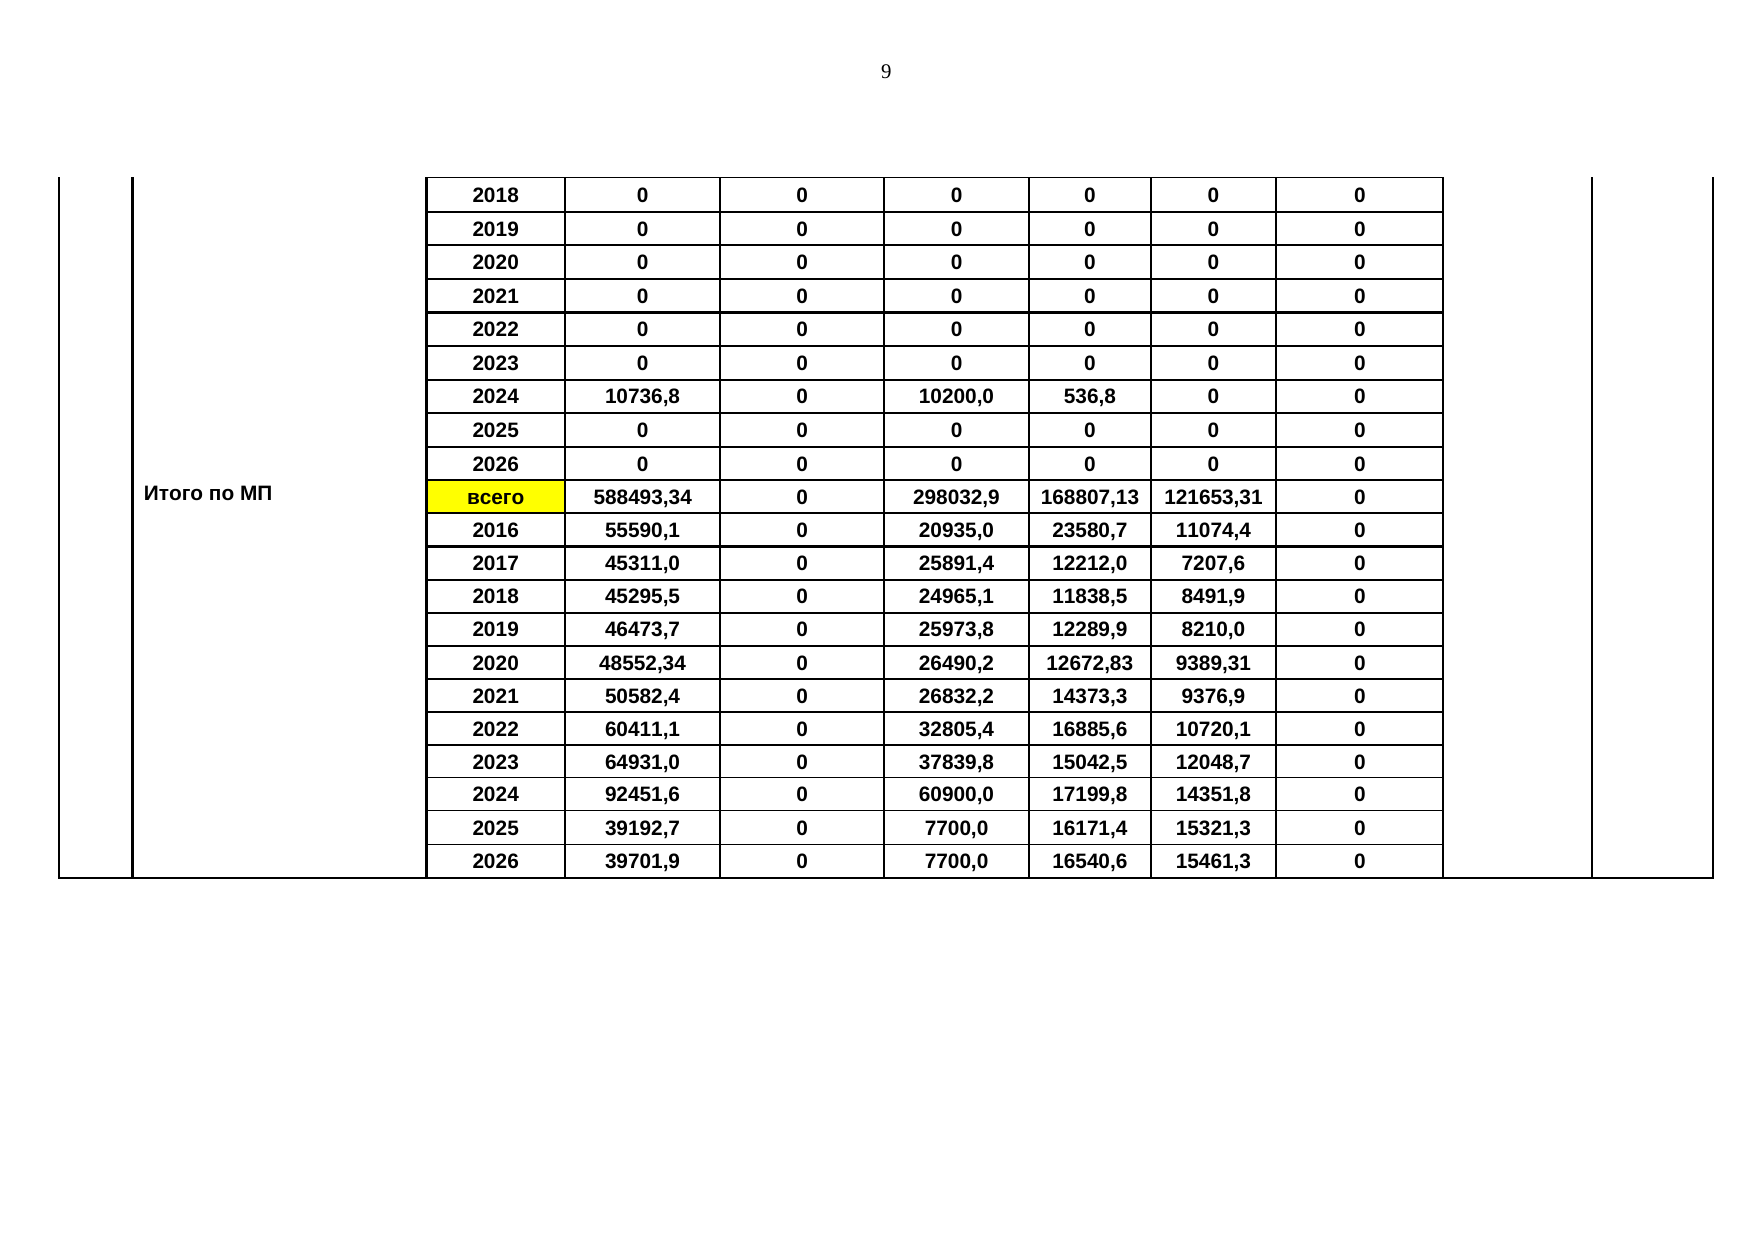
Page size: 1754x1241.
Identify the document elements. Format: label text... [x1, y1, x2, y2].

table_cell 15321,3 [1152, 811, 1275, 843]
table_cell 25891,4 [885, 548, 1028, 578]
table_cell 55590,1 [566, 514, 719, 545]
table_cell 0 [1030, 314, 1150, 345]
table_cell Итого по МП [134, 479, 425, 877]
table_cell 7207,6 [1152, 548, 1275, 578]
table_cell 12212,0 [1030, 548, 1150, 578]
table_cell 0 [1152, 280, 1275, 311]
table_cell 0 [721, 448, 883, 479]
table_cell 0 [1277, 213, 1442, 244]
table_cell 0 [1030, 213, 1150, 244]
table_cell 0 [721, 280, 883, 311]
table_cell 2023 [428, 347, 564, 378]
table_cell 2018 [428, 178, 564, 211]
table_cell 0 [721, 845, 883, 877]
table_cell 0 [721, 548, 883, 578]
table_cell 0 [566, 314, 719, 345]
table_cell 60900,0 [885, 778, 1028, 810]
table_cell 15461,3 [1152, 845, 1275, 877]
table_cell 26490,2 [885, 647, 1028, 678]
table_cell 0 [721, 746, 883, 777]
table_cell 0 [1277, 178, 1442, 211]
table_cell 9376,9 [1152, 680, 1275, 711]
table_cell 0 [885, 314, 1028, 345]
table_cell 0 [1277, 246, 1442, 278]
table_cell 2018 [428, 581, 564, 612]
table_cell 588493,34 [566, 481, 719, 512]
table_cell 0 [1152, 213, 1275, 244]
table_cell 0 [721, 246, 883, 278]
table_cell 0 [566, 213, 719, 244]
table_cell 2019 [428, 213, 564, 244]
table_cell 0 [721, 347, 883, 378]
table_cell 0 [721, 514, 883, 545]
table_cell [60, 479, 131, 877]
table_cell 2026 [428, 845, 564, 877]
table_cell 0 [566, 414, 719, 446]
table_cell 0 [1277, 845, 1442, 877]
table_cell 0 [1030, 448, 1150, 479]
table_cell 0 [1030, 414, 1150, 446]
table_cell 0 [885, 178, 1028, 211]
table_cell 0 [1277, 778, 1442, 810]
table_cell 0 [721, 680, 883, 711]
table_cell 26832,2 [885, 680, 1028, 711]
table_cell 0 [721, 713, 883, 744]
table_cell 2021 [428, 280, 564, 311]
table_cell 7700,0 [885, 811, 1028, 843]
table_cell 0 [1277, 448, 1442, 479]
table_cell 2021 [428, 680, 564, 711]
table_cell [1593, 479, 1712, 877]
table_cell 0 [1030, 178, 1150, 211]
table_cell 2016 [428, 514, 564, 545]
table_cell 0 [721, 178, 883, 211]
table_cell 7700,0 [885, 845, 1028, 877]
table_cell всего [428, 481, 564, 512]
table_cell 50582,4 [566, 680, 719, 711]
table_cell 60411,1 [566, 713, 719, 744]
table_cell 16885,6 [1030, 713, 1150, 744]
table_cell 10200,0 [885, 381, 1028, 412]
table_cell 0 [1277, 548, 1442, 578]
table_cell 48552,34 [566, 647, 719, 678]
table_cell 10720,1 [1152, 713, 1275, 744]
table_cell 0 [721, 581, 883, 612]
table_cell 0 [1152, 178, 1275, 211]
table_cell 0 [885, 213, 1028, 244]
table_cell 15042,5 [1030, 746, 1150, 777]
table_cell 0 [566, 347, 719, 378]
table_cell 11838,5 [1030, 581, 1150, 612]
table_cell 0 [1030, 347, 1150, 378]
table_cell 9389,31 [1152, 647, 1275, 678]
table_cell 2024 [428, 381, 564, 412]
table_cell 14373,3 [1030, 680, 1150, 711]
table_cell [1444, 479, 1591, 877]
table_cell 168807,13 [1030, 481, 1150, 512]
table_cell 0 [1152, 414, 1275, 446]
table_cell 2025 [428, 811, 564, 843]
table_cell 0 [1277, 811, 1442, 843]
table_cell 0 [885, 347, 1028, 378]
table_cell 39192,7 [566, 811, 719, 843]
table_cell 14351,8 [1152, 778, 1275, 810]
table_cell 0 [721, 811, 883, 843]
table_cell 0 [1152, 314, 1275, 345]
table_cell 0 [1152, 347, 1275, 378]
table_cell 0 [1277, 347, 1442, 378]
table_cell 0 [721, 481, 883, 512]
table_cell 0 [885, 448, 1028, 479]
table_cell 2022 [428, 314, 564, 345]
table_cell 121653,31 [1152, 481, 1275, 512]
table_cell 0 [721, 381, 883, 412]
table_cell 0 [721, 414, 883, 446]
table_cell 24965,1 [885, 581, 1028, 612]
table_cell 12672,83 [1030, 647, 1150, 678]
table_cell 0 [1277, 614, 1442, 645]
table_cell 2024 [428, 778, 564, 810]
table_cell 0 [566, 178, 719, 211]
table_cell 0 [1277, 414, 1442, 446]
table_cell 64931,0 [566, 746, 719, 777]
table_cell 0 [1277, 381, 1442, 412]
table_cell 2019 [428, 614, 564, 645]
table_cell 0 [1277, 314, 1442, 345]
table_cell 16171,4 [1030, 811, 1150, 843]
table_cell 0 [1030, 280, 1150, 311]
table_cell 0 [1277, 647, 1442, 678]
table_cell 39701,9 [566, 845, 719, 877]
table_cell 0 [1030, 246, 1150, 278]
table_cell 2022 [428, 713, 564, 744]
table_cell 17199,8 [1030, 778, 1150, 810]
table_cell 8491,9 [1152, 581, 1275, 612]
table_cell 2026 [428, 448, 564, 479]
table_cell 16540,6 [1030, 845, 1150, 877]
table_cell 0 [1277, 746, 1442, 777]
table_cell 45295,5 [566, 581, 719, 612]
table_cell 37839,8 [885, 746, 1028, 777]
table_cell 2017 [428, 548, 564, 578]
table_cell 0 [1277, 280, 1442, 311]
table_cell 0 [1152, 246, 1275, 278]
table_cell 0 [885, 246, 1028, 278]
table_cell 0 [721, 314, 883, 345]
table_cell 536,8 [1030, 381, 1150, 412]
table_cell 0 [885, 414, 1028, 446]
table_cell 0 [1277, 514, 1442, 545]
table_cell 0 [721, 647, 883, 678]
table_cell 2025 [428, 414, 564, 446]
table_cell 45311,0 [566, 548, 719, 578]
table_cell 11074,4 [1152, 514, 1275, 545]
table_cell 0 [885, 280, 1028, 311]
table_cell 25973,8 [885, 614, 1028, 645]
table_cell 0 [566, 280, 719, 311]
table_cell 32805,4 [885, 713, 1028, 744]
table_cell 0 [1277, 581, 1442, 612]
table_cell 0 [721, 614, 883, 645]
table_cell 0 [721, 213, 883, 244]
table_cell 2020 [428, 246, 564, 278]
table_cell 12289,9 [1030, 614, 1150, 645]
table_cell 0 [1152, 381, 1275, 412]
table_cell 298032,9 [885, 481, 1028, 512]
table_cell 0 [1277, 713, 1442, 744]
table_cell 8210,0 [1152, 614, 1275, 645]
table_cell 0 [1152, 448, 1275, 479]
table_cell 10736,8 [566, 381, 719, 412]
table_cell 92451,6 [566, 778, 719, 810]
table_cell 0 [721, 778, 883, 810]
table_cell 23580,7 [1030, 514, 1150, 545]
table_cell 0 [1277, 481, 1442, 512]
table_cell 0 [1277, 680, 1442, 711]
table_cell 20935,0 [885, 514, 1028, 545]
table_cell 0 [566, 448, 719, 479]
table_cell 46473,7 [566, 614, 719, 645]
table_cell 2023 [428, 746, 564, 777]
table_cell 12048,7 [1152, 746, 1275, 777]
table_cell 2020 [428, 647, 564, 678]
table_cell 0 [566, 246, 719, 278]
